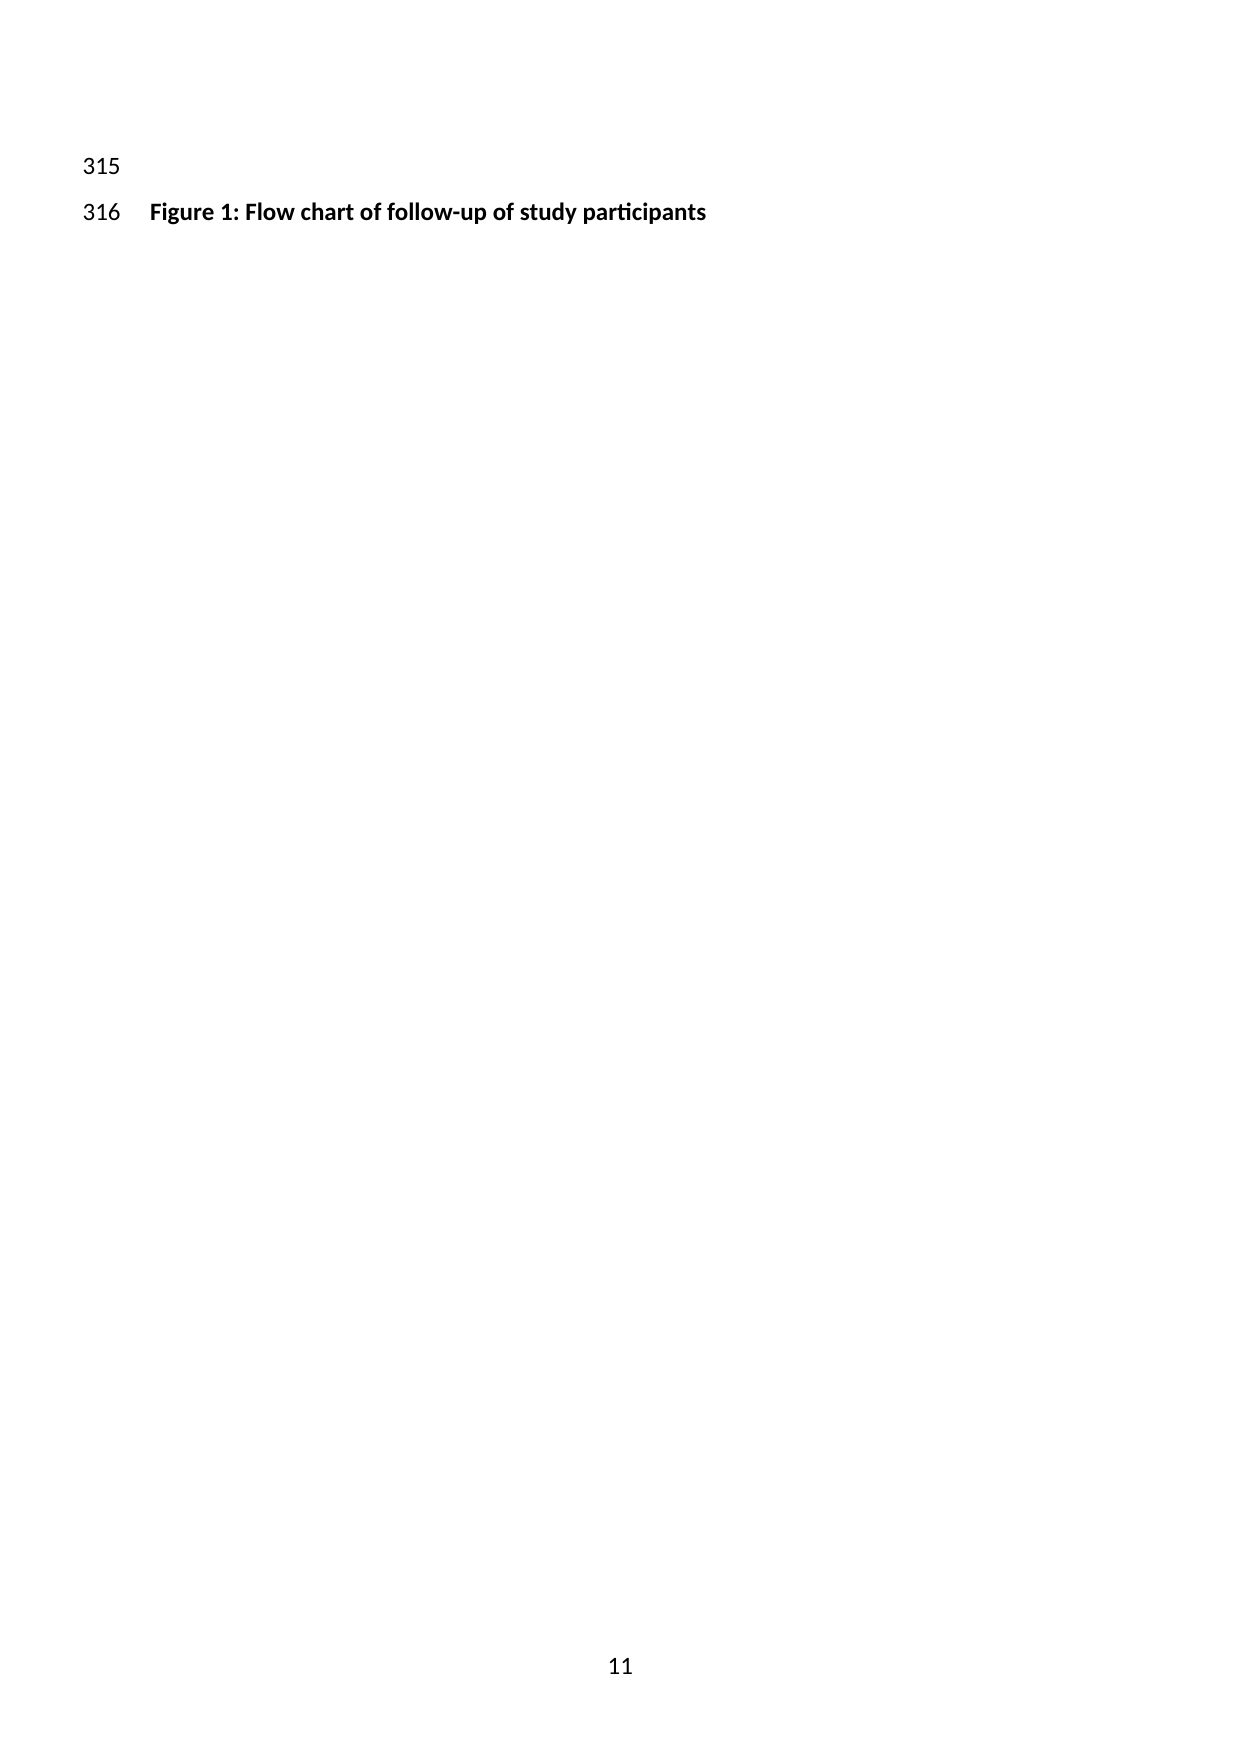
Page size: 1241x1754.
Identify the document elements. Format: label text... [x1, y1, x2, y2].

text Figure 1: Flow chart of follow-up of study participants [150, 196, 1090, 226]
